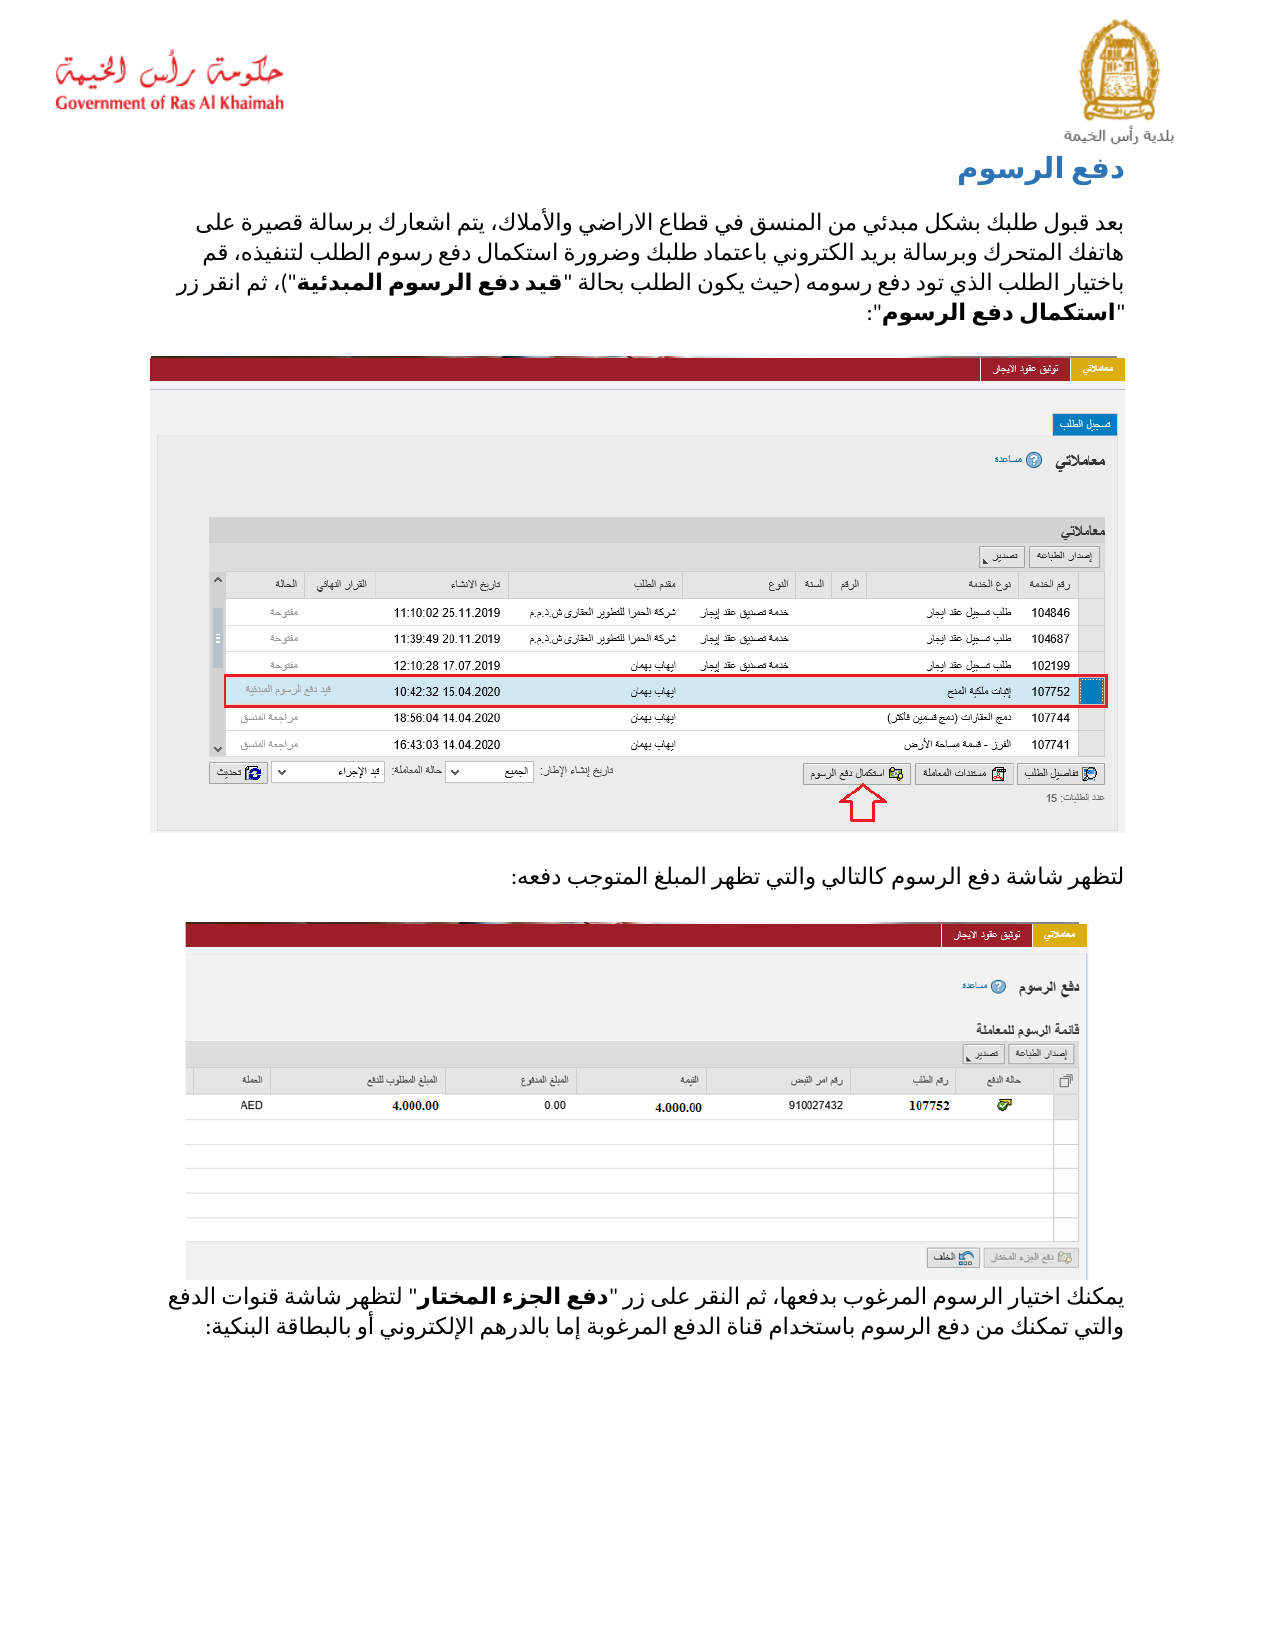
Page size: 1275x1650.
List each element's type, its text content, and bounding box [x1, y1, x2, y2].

text لتظهر شاشة دفع الرسوم كالتالي والتي تظهر المبلغ المتوجب دفعه: [150, 862, 1125, 891]
picture [1045, 17, 1181, 153]
text بعد قبول طلبك بشكل مبدئي من المنسق في قطاع الاراضي والأملاك، يتم اشعارك برسالة قصيرة على هاتفك المتحرك وبرسالة بريد الكتروني باعتماد طلبك وضرورة استكمال دفع رسوم الطلب لتنفيذه، قم باختيار الطلب الذي تود دفع رسومه (حيث يكون الطلب بحالة "قيد دفع الرسوم المبدئية")، ثم انقر زر "استكمال دفع الرسوم": [150, 208, 1125, 326]
text دفع الرسوم [150, 150, 1125, 186]
picture [185, 922, 1089, 1280]
picture [26, 39, 311, 131]
text يمكنك اختيار الرسوم المرغوب بدفعها، ثم النقر على زر "دفع الجزء المختار" لتظهر شاشة قنوات الدفع والتي تمكنك من دفع الرسوم باستخدام قناة الدفع المرغوبة إما بالدرهم الإلكتروني أو بالبطاقة البنكية: [150, 1282, 1125, 1340]
picture [150, 356, 1125, 833]
